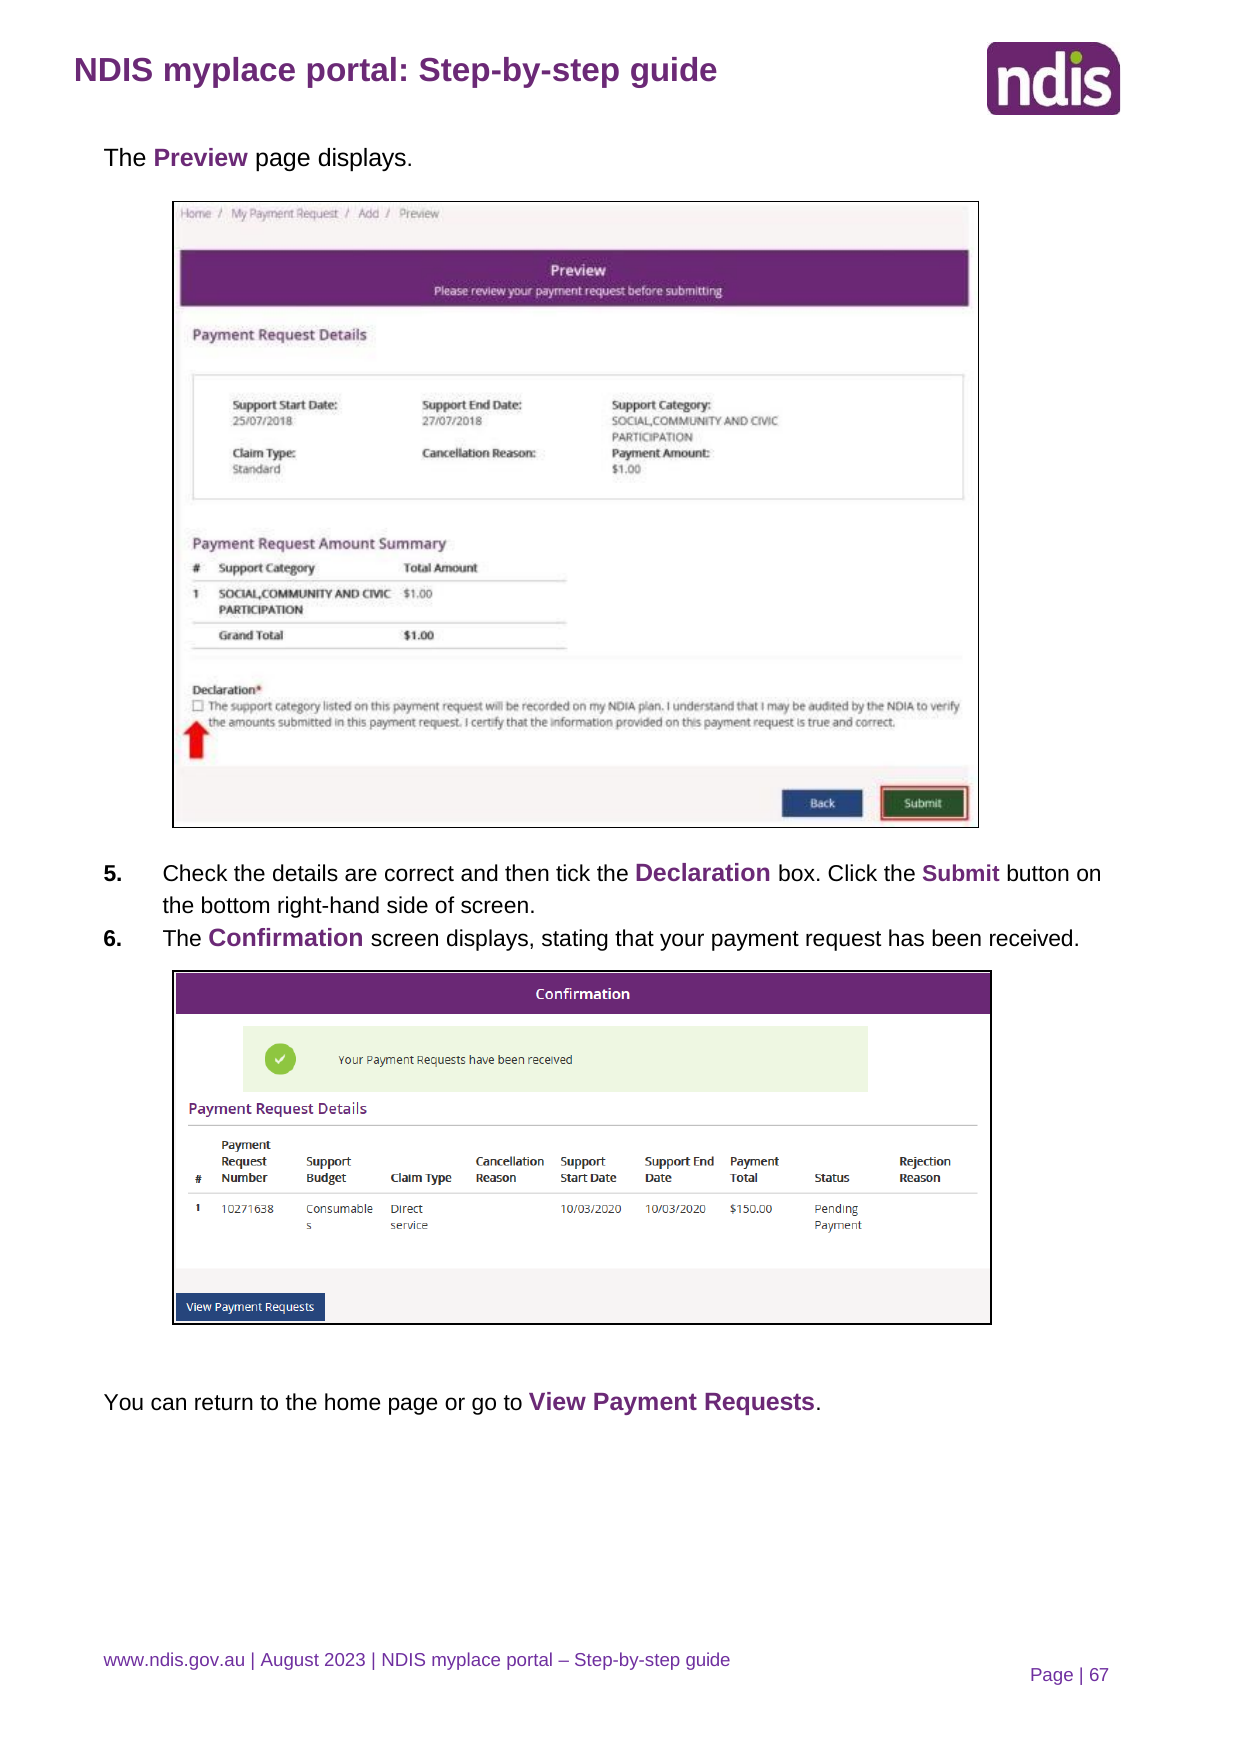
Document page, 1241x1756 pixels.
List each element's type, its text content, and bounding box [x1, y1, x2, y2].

picture [174, 202, 978, 827]
picture [987, 42, 1121, 115]
text You can return to the home page or go to View Payment Requests. [103, 1387, 1136, 1416]
picture [174, 972, 990, 1323]
list Check the details are correct and then tick the Declaration box. Click the Submit button on the bottom right-hand side of screen. [103, 858, 1102, 918]
text The Preview page displays. [103, 143, 1136, 172]
list The Confirmation screen displays, stating that your payment request has been received. [103, 923, 1136, 952]
